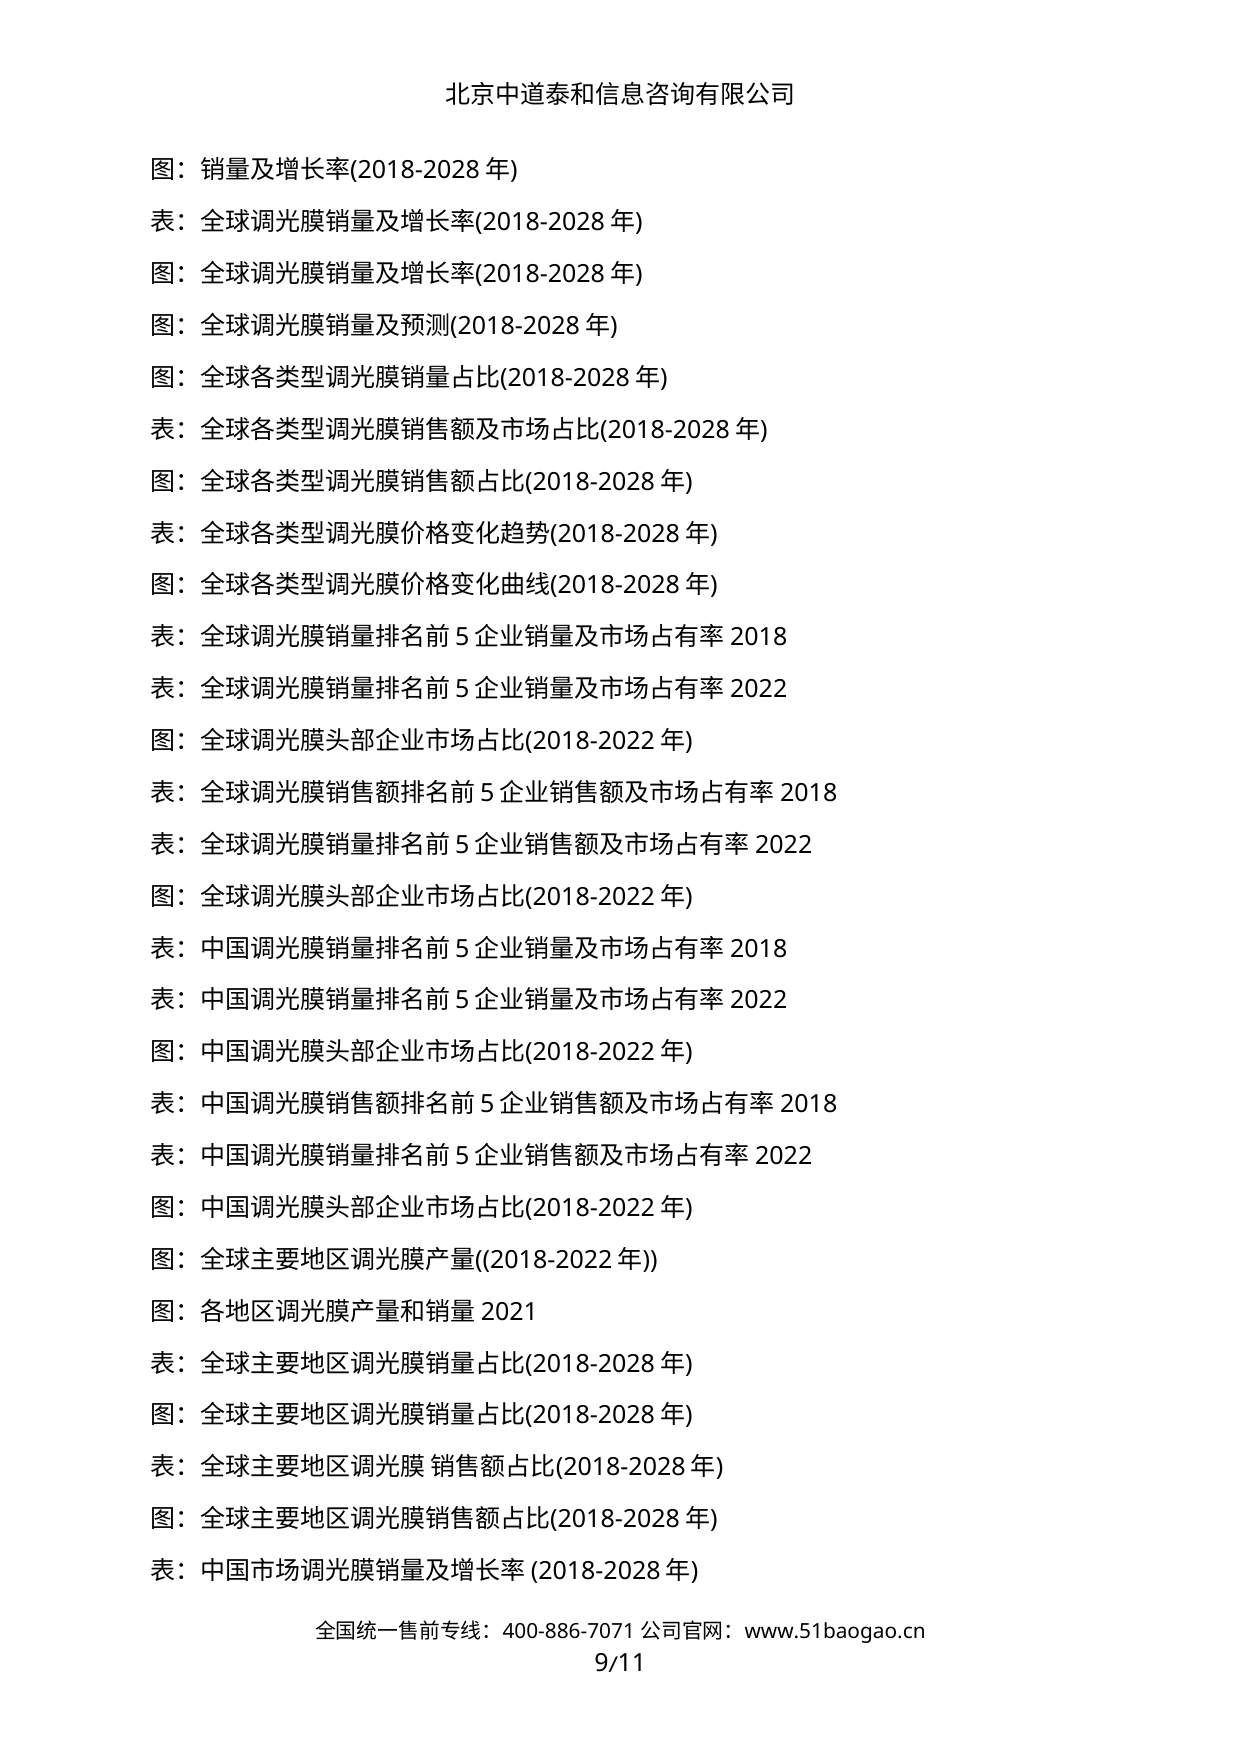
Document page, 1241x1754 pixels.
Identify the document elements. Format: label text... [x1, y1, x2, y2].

text 表：全球调光膜销售额排名前5企业销售额及市场占有率 2018 [150, 772, 1090, 809]
text 表：中国市场调光膜销量及增长率 (2018-2028年) [150, 1551, 1090, 1587]
text 表：全球主要地区调光膜 销售额占比(2018-2028年) [150, 1447, 1090, 1483]
text 图：中国调光膜头部企业市场占比(2018-2022年) [150, 1032, 1090, 1068]
text 表：全球调光膜销量排名前5企业销售额及市场占有率 2022 [150, 824, 1090, 861]
text 图：各地区调光膜产量和销量 2021 [150, 1291, 1090, 1327]
text 图：全球各类型调光膜价格变化曲线(2018-2028年) [150, 565, 1090, 601]
text 图：全球调光膜头部企业市场占比(2018-2022年) [150, 876, 1090, 912]
text 表：全球主要地区调光膜销量占比(2018-2028年) [150, 1343, 1090, 1379]
text 表：中国调光膜销量排名前5企业销售额及市场占有率 2022 [150, 1136, 1090, 1172]
text 表：全球调光膜销量排名前5企业销量及市场占有率 2022 [150, 669, 1090, 705]
text 图：全球调光膜销量及增长率(2018-2028年) [150, 254, 1090, 290]
text 表：全球各类型调光膜价格变化趋势(2018-2028年) [150, 513, 1090, 549]
text 图：全球主要地区调光膜产量((2018-2022年)) [150, 1239, 1090, 1276]
text 表：全球调光膜销量及增长率(2018-2028年) [150, 202, 1090, 238]
text 表：全球调光膜销量排名前5企业销量及市场占有率 2018 [150, 617, 1090, 653]
text 图：全球各类型调光膜销量占比(2018-2028年) [150, 357, 1090, 394]
text 表：中国调光膜销量排名前5企业销量及市场占有率 2018 [150, 928, 1090, 964]
text 图：全球主要地区调光膜销量占比(2018-2028年) [150, 1395, 1090, 1431]
text 图：销量及增长率(2018-2028年) [150, 150, 1090, 186]
text 图：全球调光膜头部企业市场占比(2018-2022年) [150, 721, 1090, 757]
text 图：全球调光膜销量及预测(2018-2028年) [150, 306, 1090, 342]
text 表：全球各类型调光膜销售额及市场占比(2018-2028年) [150, 409, 1090, 446]
text 图：全球各类型调光膜销售额占比(2018-2028年) [150, 461, 1090, 497]
text 图：全球主要地区调光膜销售额占比(2018-2028年) [150, 1499, 1090, 1535]
text 图：中国调光膜头部企业市场占比(2018-2022年) [150, 1187, 1090, 1224]
text 表：中国调光膜销售额排名前5企业销售额及市场占有率 2018 [150, 1084, 1090, 1120]
text 表：中国调光膜销量排名前5企业销量及市场占有率 2022 [150, 980, 1090, 1016]
